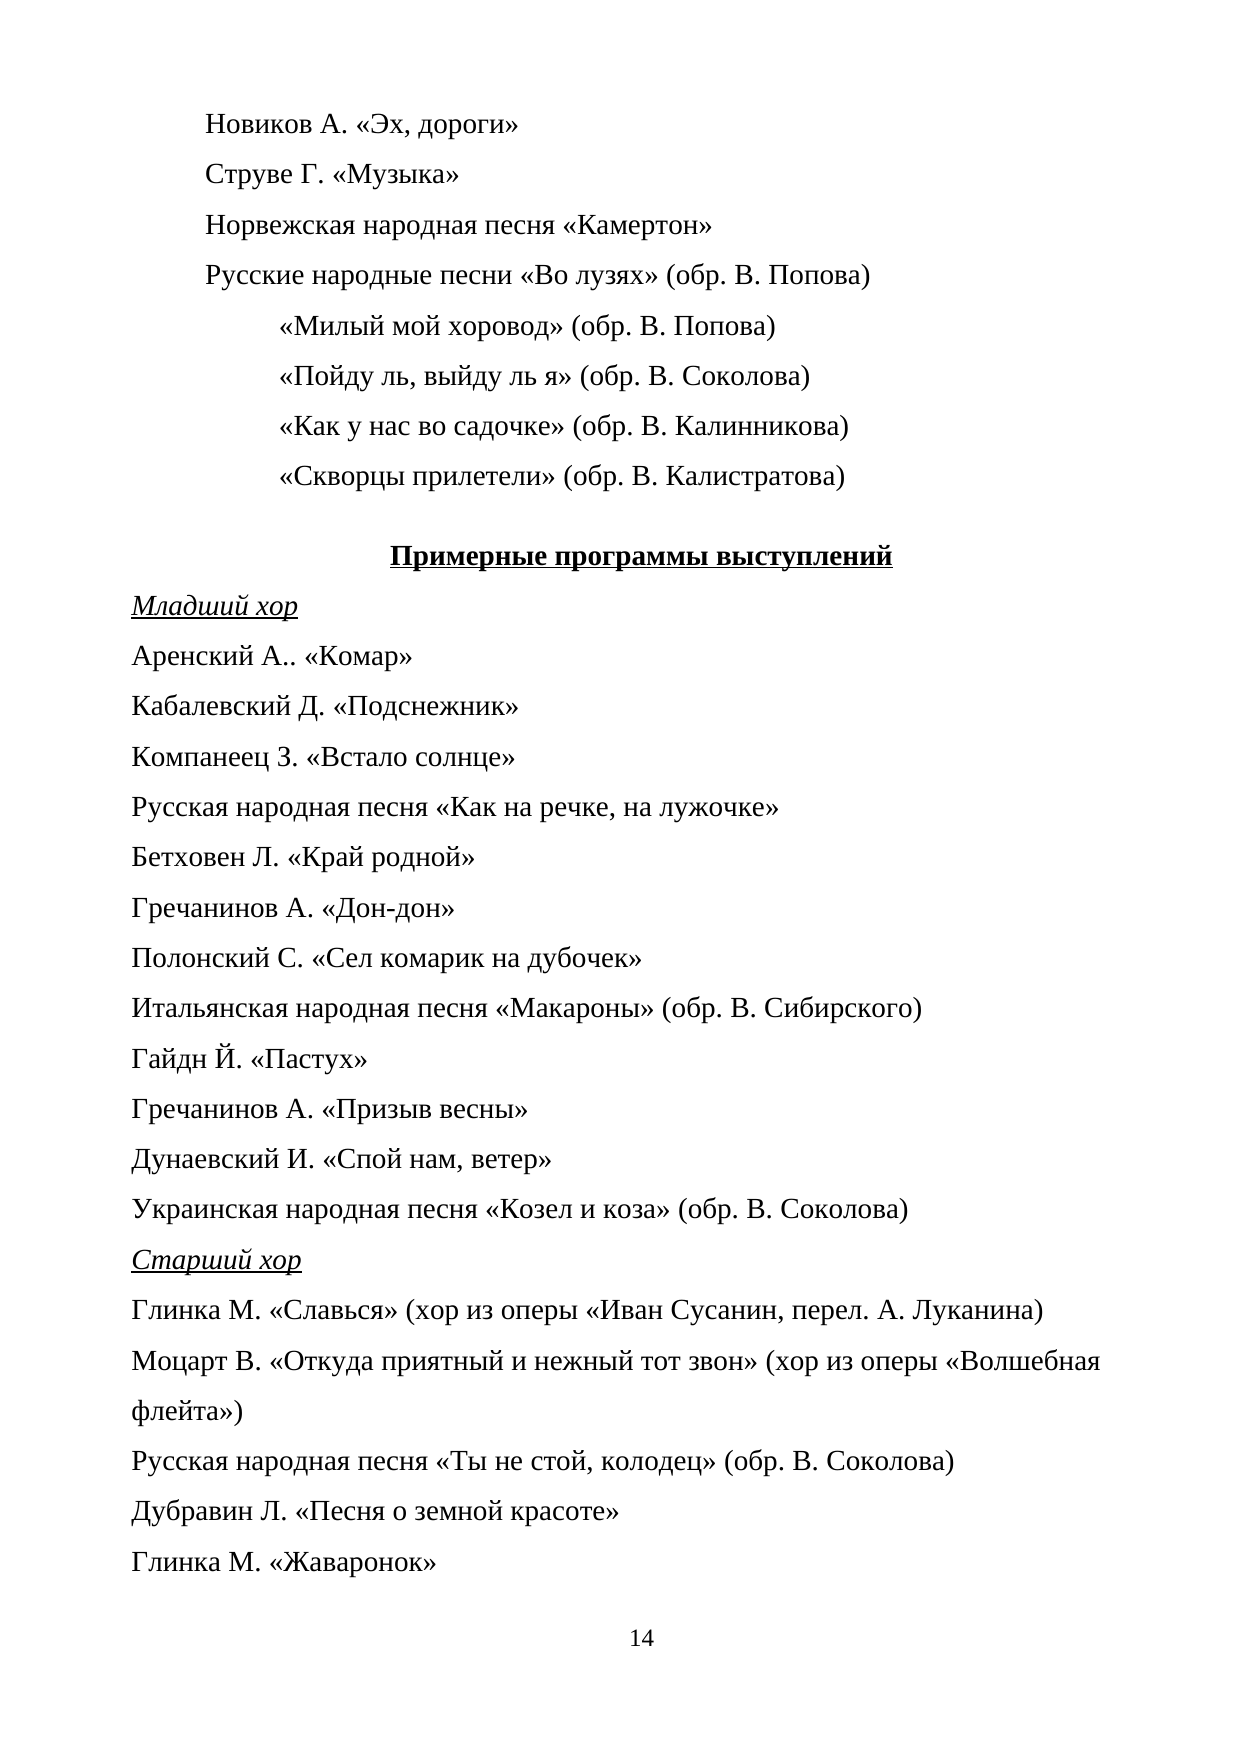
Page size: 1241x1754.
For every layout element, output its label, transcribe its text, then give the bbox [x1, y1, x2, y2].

text Гайдн Й. «Пастух» [131, 1041, 1152, 1074]
text Дубравин Л. «Песня о земной красоте» [131, 1493, 1152, 1527]
text Итальянская народная песня «Макароны» (обр. В. Сибирского) [131, 990, 1152, 1024]
subtitle Примерные программы выступлений [131, 538, 1152, 571]
text Гречанинов А. «Призыв весны» [131, 1091, 1152, 1124]
text Новиков А. «Эх, дороги» [131, 106, 1152, 140]
text Струве Г. «Музыка» [131, 157, 1152, 190]
text Дунаевский И. «Спой нам, ветер» [131, 1141, 1152, 1175]
text Старший хор [131, 1242, 1152, 1276]
text «Скворцы прилетели» (обр. В. Калистратова) [131, 458, 1152, 492]
text Гречанинов А. «Дон-дон» [131, 890, 1152, 923]
text Компанеец З. «Встало солнце» [131, 739, 1152, 772]
text Бетховен Л. «Край родной» [131, 839, 1152, 873]
subtitle Младший хор [131, 588, 1152, 621]
text Русская народная песня «Ты не стой, колодец» (обр. В. Соколова) [131, 1443, 1152, 1477]
text Русская народная песня «Как на речке, на лужочке» [131, 789, 1152, 823]
text «Как у нас во садочке» (обр. В. Калинникова) [131, 408, 1152, 442]
text Аренский А.. «Комар» [131, 638, 1152, 672]
text Норвежская народная песня «Камертон» [131, 207, 1152, 241]
text Украинская народная песня «Козел и коза» (обр. В. Соколова) [131, 1192, 1152, 1225]
text «Пойду ль, выйду ль я» (обр. В. Соколова) [131, 358, 1152, 391]
text Глинка М. «Жаваронок» [131, 1544, 1152, 1577]
text Глинка М. «Славься» (хор из оперы «Иван Сусанин, перел. А. Луканина) [131, 1292, 1152, 1326]
text Русские народные песни «Во лузях» (обр. В. Попова) [131, 257, 1152, 291]
text Моцарт В. «Откуда приятный и нежный тот звон» (хор из оперы «Волшебная флейта») [131, 1343, 1152, 1426]
text Кабалевский Д. «Подснежник» [131, 688, 1152, 722]
text Полонский С. «Сел комарик на дубочек» [131, 940, 1152, 974]
text «Милый мой хоровод» (обр. В. Попова) [131, 308, 1152, 341]
